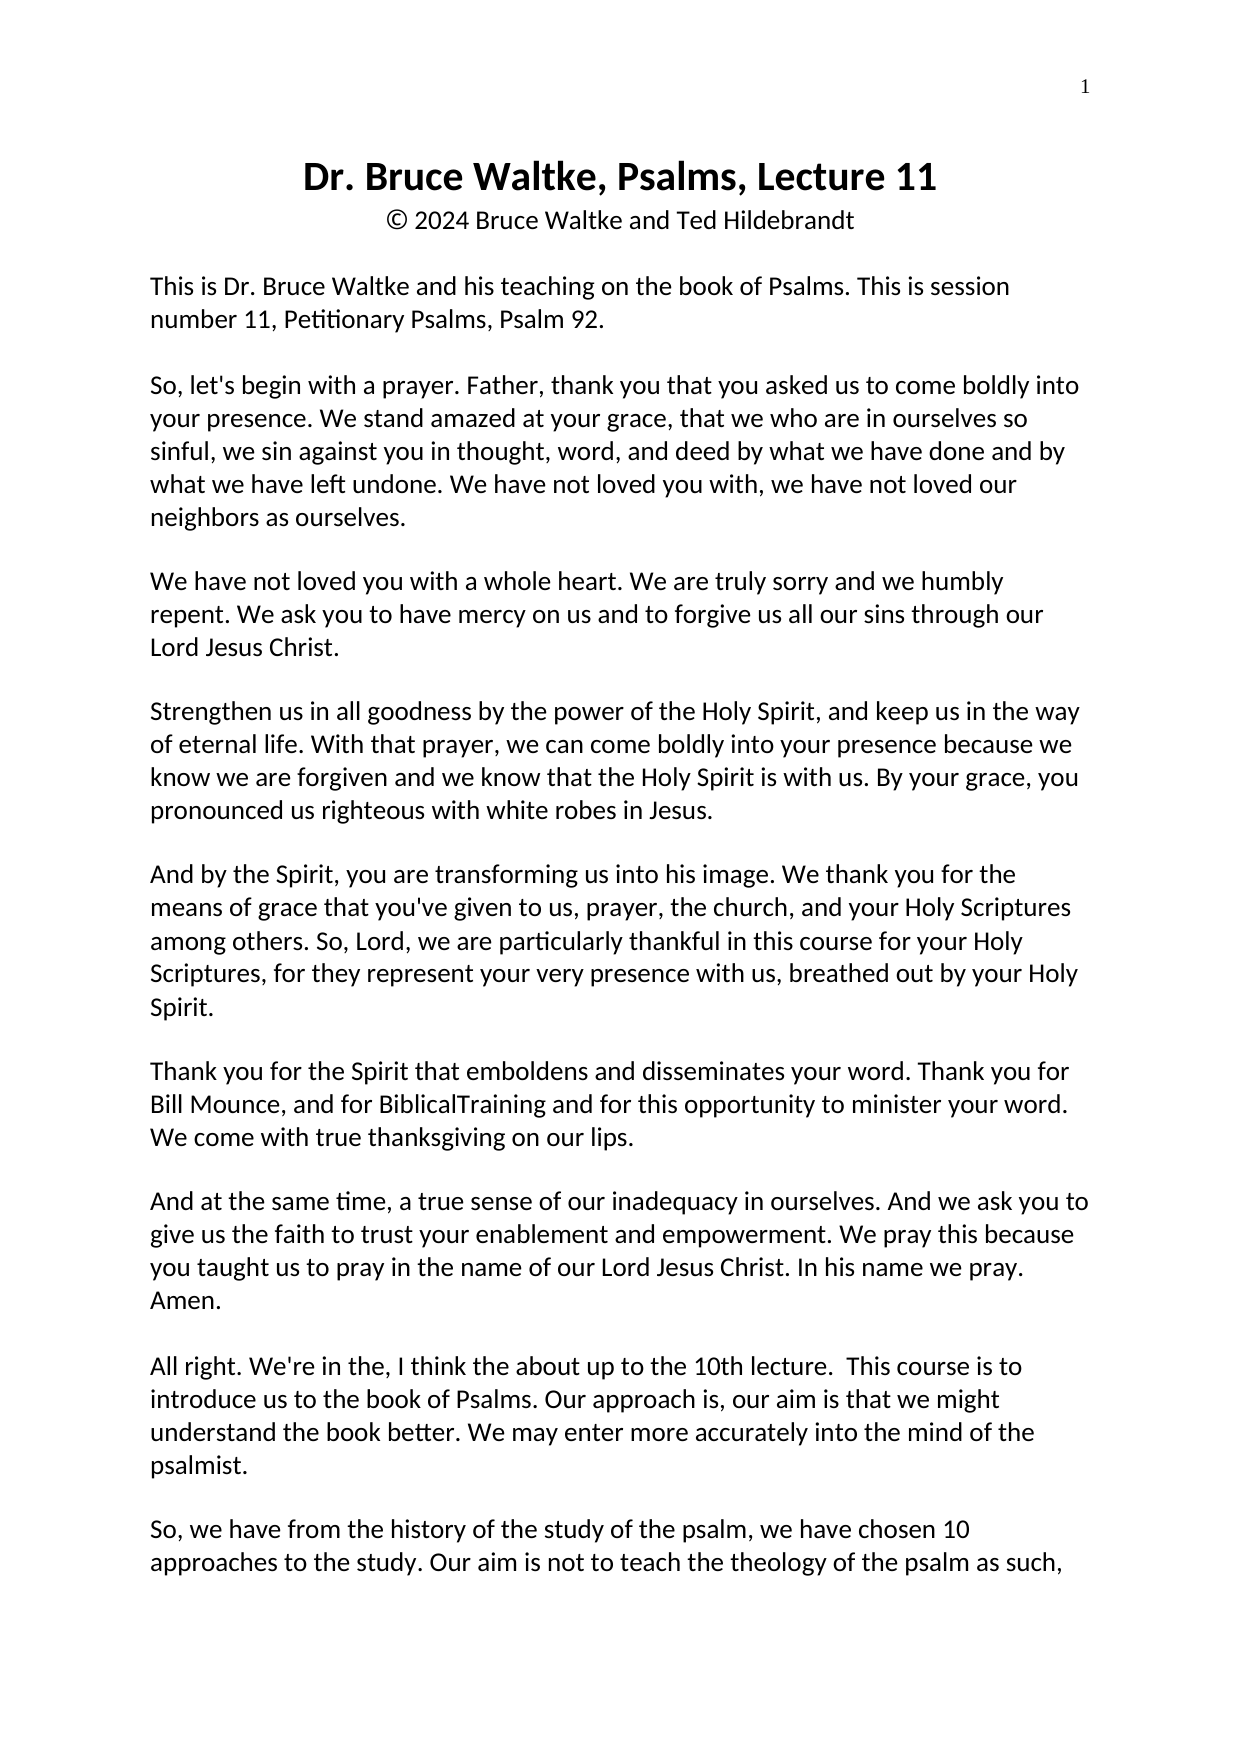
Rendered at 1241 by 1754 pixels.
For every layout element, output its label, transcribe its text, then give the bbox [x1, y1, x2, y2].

text And at the same time, a true sense of our inadequacy in ourselves. And we ask you to give us the faith to trust your enablement and empowerment. We pray this because you taught us to pray in the name of our Lord Jesus Christ. In his name we pray. Amen. [150, 1184, 1090, 1316]
text Dr. Bruce Waltke, Psalms, Lecture 11 [150, 150, 1090, 201]
text And by the Spirit, you are transforming us into his image. We thank you for the means of grace that you've given to us, prayer, the church, and your Holy Scriptures among others. So, Lord, we are particularly thankful in this course for your Holy Scriptures, for they represent your very presence with us, breathed out by your Holy Spirit. [150, 858, 1090, 1023]
text Thank you for the Spirit that emboldens and disseminates your word. Thank you for Bill Mounce, and for BiblicalTraining and for this opportunity to minister your word. We come with true thanksgiving on our lips. [150, 1054, 1090, 1153]
text All right. We're in the, I think the about up to the 10th lecture. This course is to introduce us to the book of Psalms. Our approach is, our aim is that we might understand the book better. We may enter more accurately into the mind of the psalmist. [150, 1349, 1090, 1481]
text © 2024 Bruce Waltke and Ted Hildebrandt [150, 201, 1090, 238]
text So, let's begin with a prayer. Father, thank you that you asked us to come boldly into your presence. We stand amazed at your grace, that we who are in ourselves so sinful, we sin against you in thought, word, and deed by what we have done and by what we have left undone. We have not loved you with, we have not loved our neighbors as ourselves. [150, 368, 1090, 533]
text We have not loved you with a whole heart. We are truly sorry and we humbly repent. We ask you to have mercy on us and to forgive us all our sins through our Lord Jesus Christ. [150, 564, 1090, 663]
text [150, 1512, 1090, 1578]
text Strengthen us in all goodness by the power of the Holy Spirit, and keep us in the way of eternal life. With that prayer, we can come boldly into your presence because we know we are forgiven and we know that the Holy Spirit is with us. By your grace, you pronounced us righteous with white robes in Jesus. [150, 694, 1090, 826]
text This is Dr. Bruce Waltke and his teaching on the book of Psalms. This is session number 11, Petitionary Psalms, Psalm 92. [150, 269, 1090, 335]
